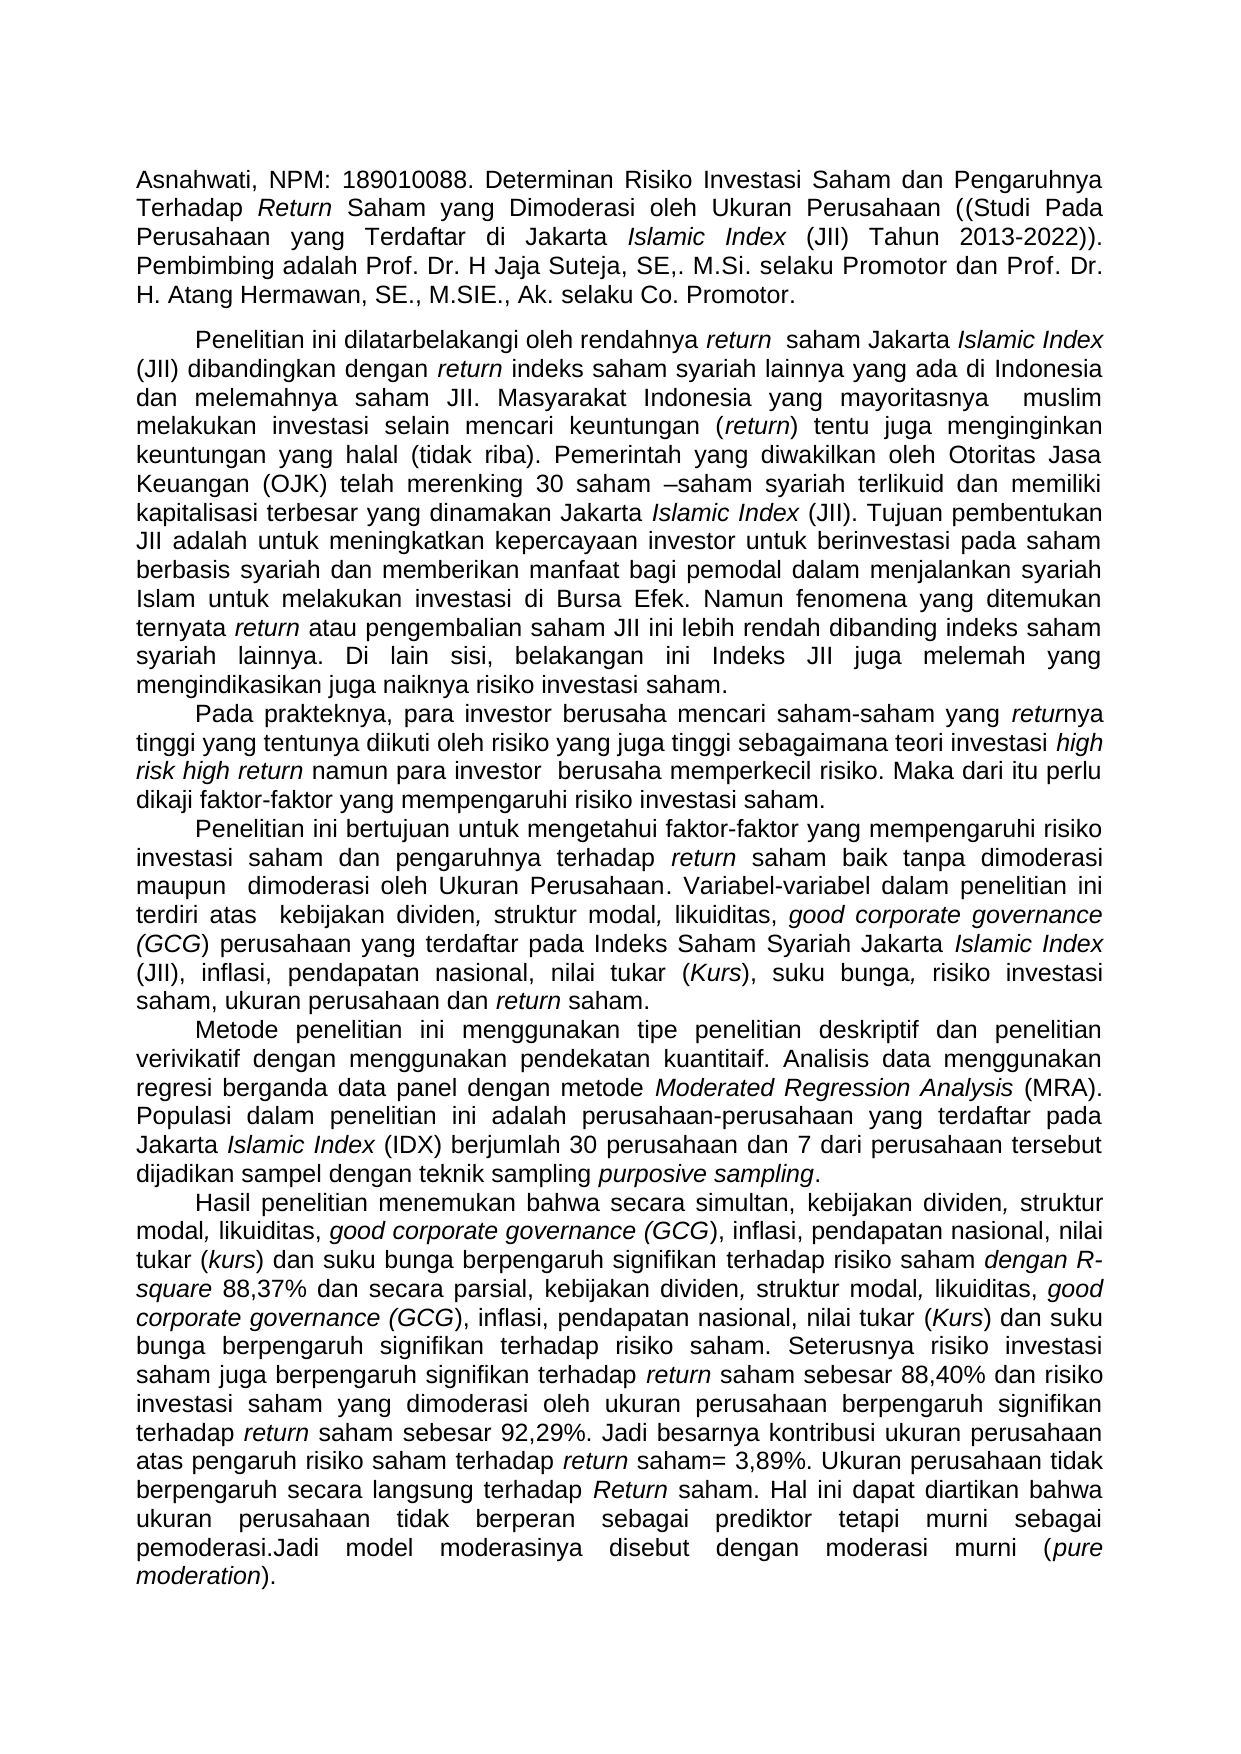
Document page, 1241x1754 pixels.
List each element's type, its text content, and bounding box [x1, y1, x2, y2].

text Metode penelitian ini menggunakan tipe penelitian deskriptif dan penelitian verivikatif dengan menggunakan pendekatan kuantitaif. Analisis data menggunakan regresi berganda data panel dengan metode Moderated Regression Analysis (MRA). Populasi dalam penelitian ini adalah perusahaan-perusahaan yang terdaftar pada Jakarta Islamic Index (IDX) berjumlah 30 perusahaan dan 7 dari perusahaan tersebut dijadikan sampel dengan teknik sampling purposive sampling. [136, 1015, 1103, 1187]
text Asnahwati, NPM: 189010088. Determinan Risiko Investasi Saham dan Pengaruhnya Terhadap Return Saham yang Dimoderasi oleh Ukuran Perusahaan ((Studi Pada Perusahaan yang Terdaftar di Jakarta Islamic Index (JII) Tahun 2013-2022)). Pembimbing adalah Prof. Dr. H Jaja Suteja, SE,. M.Si. selaku Promotor dan Prof. Dr. H. Atang Hermawan, SE., M.SIE., Ak. selaku Co. Promotor. [136, 164, 1103, 308]
text Penelitian ini bertujuan untuk mengetahui faktor-faktor yang mempengaruhi risiko investasi saham dan pengaruhnya terhadap return saham baik tanpa dimoderasi maupun dimoderasi oleh Ukuran Perusahaan. Variabel-variabel dalam penelitian ini terdiri atas kebijakan dividen, struktur modal, likuiditas, good corporate governance (GCG) perusahaan yang terdaftar pada Indeks Saham Syariah Jakarta Islamic Index (JII), inflasi, pendapatan nasional, nilai tukar (Kurs), suku bunga, risiko investasi saham, ukuran perusahaan dan return saham. [136, 814, 1103, 1015]
text Penelitian ini dilatarbelakangi oleh rendahnya return saham Jakarta Islamic Index (JII) dibandingkan dengan return indeks saham syariah lainnya yang ada di Indonesia dan melemahnya saham JII. Masyarakat Indonesia yang mayoritasnya muslim melakukan investasi selain mencari keuntungan (return) tentu juga menginginkan keuntungan yang halal (tidak riba). Pemerintah yang diwakilkan oleh Otoritas Jasa Keuangan (OJK) telah merenking 30 saham –saham syariah terlikuid dan memiliki kapitalisasi terbesar yang dinamakan Jakarta Islamic Index (JII). Tujuan pembentukan JII adalah untuk meningkatkan kepercayaan investor untuk berinvestasi pada saham berbasis syariah dan memberikan manfaat bagi pemodal dalam menjalankan syariah Islam untuk melakukan investasi di Bursa Efek. Namun fenomena yang ditemukan ternyata return atau pengembalian saham JII ini lebih rendah dibanding indeks saham syariah lainnya. Di lain sisi, belakangan ini Indeks JII juga melemah yang mengindikasikan juga naiknya risiko investasi saham. [136, 325, 1103, 699]
text Hasil penelitian menemukan bahwa secara simultan, kebijakan dividen, struktur modal, likuiditas, good corporate governance (GCG), inflasi, pendapatan nasional, nilai tukar (kurs) dan suku bunga berpengaruh signifikan terhadap risiko saham dengan R-square 88,37% dan secara parsial, kebijakan dividen, struktur modal, likuiditas, good corporate governance (GCG), inflasi, pendapatan nasional, nilai tukar (Kurs) dan suku bunga berpengaruh signifikan terhadap risiko saham. Seterusnya risiko investasi saham juga berpengaruh signifikan terhadap return saham sebesar 88,40% dan risiko investasi saham yang dimoderasi oleh ukuran perusahaan berpengaruh signifikan terhadap return saham sebesar 92,29%. Jadi besarnya kontribusi ukuran perusahaan atas pengaruh risiko saham terhadap return saham= 3,89%. Ukuran perusahaan tidak berpengaruh secara langsung terhadap Return saham. Hal ini dapat diartikan bahwa ukuran perusahaan tidak berperan sebagai prediktor tetapi murni sebagai pemoderasi.Jadi model moderasinya disebut dengan moderasi murni (pure moderation). [136, 1187, 1103, 1590]
text Pada prakteknya, para investor berusaha mencari saham-saham yang returnya tinggi yang tentunya diikuti oleh risiko yang juga tinggi sebagaimana teori investasi high risk high return namun para investor berusaha memperkecil risiko. Maka dari itu perlu dikaji faktor-faktor yang mempengaruhi risiko investasi saham. [136, 699, 1103, 814]
